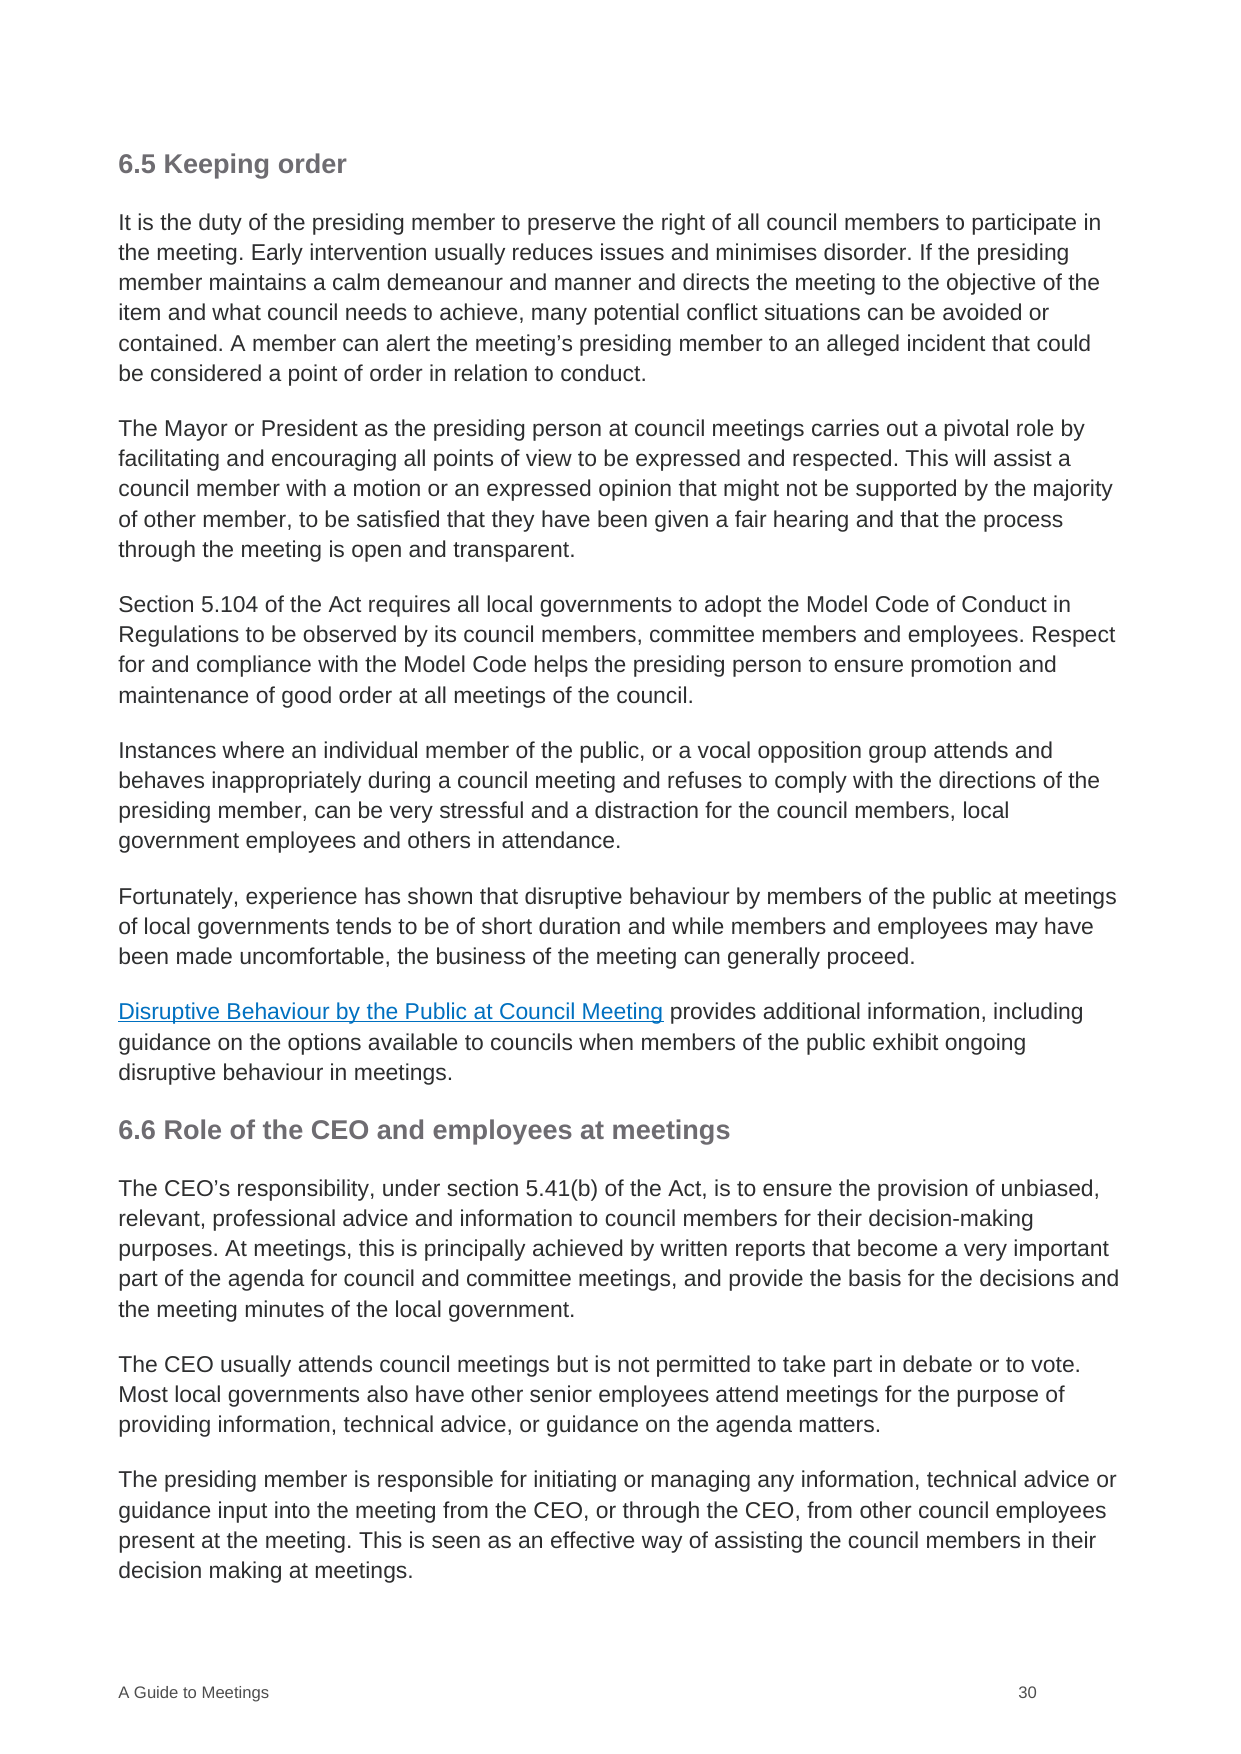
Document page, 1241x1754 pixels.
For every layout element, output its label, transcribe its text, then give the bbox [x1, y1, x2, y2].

text The presiding member is responsible for initiating or managing any information, technical advice or guidance input into the meeting from the CEO, or through the CEO, from other council employees present at the meeting. This is seen as an effective way of assisting the council members in their decision making at meetings. [118, 1466, 1122, 1583]
text Instances where an individual member of the public, or a vocal opposition group attends and behaves inappropriately during a council meeting and refuses to comply with the directions of the presiding member, can be very stressful and a distraction for the council members, local government employees and others in attendance. [118, 737, 1122, 854]
text Section 5.104 of the Act requires all local governments to adopt the Model Code of Conduct in Regulations to be observed by its council members, committee members and employees. Respect for and compliance with the Model Code helps the presiding person to ensure promotion and maintenance of good order at all meetings of the council. [118, 591, 1122, 708]
text Fortunately, experience has shown that disruptive behaviour by members of the public at meetings of local governments tends to be of short duration and while members and employees may have been made uncomfortable, the business of the meeting can generally proceed. [118, 883, 1122, 969]
subtitle 6.6 Role of the CEO and employees at meetings [118, 1114, 1122, 1145]
text The CEO usually attends council meetings but is not permitted to take part in debate or to vote. Most local governments also have other senior employees attend meetings for the purpose of providing information, technical advice, or guidance on the agenda matters. [118, 1351, 1122, 1438]
text The CEO’s responsibility, under section 5.41(b) of the Act, is to ensure the provision of unbiased, relevant, professional advice and information to council members for their decision-making purposes. At meetings, this is principally achieved by written reports that become a very important part of the agenda for council and committee meetings, and provide the basis for the decisions and the meeting minutes of the local government. [118, 1175, 1122, 1322]
text The Mayor or President as the presiding person at council meetings carries out a pivotal role by facilitating and encouraging all points of view to be expressed and respected. This will assist a council member with a motion or an expressed opinion that might not be supported by the majority of other member, to be satisfied that they have been given a fair hearing and that the process through the meeting is open and transparent. [118, 415, 1122, 562]
subtitle 6.5 Keeping order [118, 148, 1122, 179]
text Disruptive Behaviour by the Public at Council Meeting provides additional information, including guidance on the options available to councils when members of the public exhibit ongoing disruptive behaviour in meetings. [118, 998, 1122, 1085]
text It is the duty of the presiding member to preserve the right of all council members to participate in the meeting. Early intervention usually reduces issues and minimises disorder. If the presiding member maintains a calm demeanour and manner and directs the meeting to the objective of the item and what council needs to achieve, many potential conflict situations can be avoided or contained. A member can alert the meeting’s presiding member to an alleged incident that could be considered a point of order in relation to conduct. [118, 209, 1122, 386]
